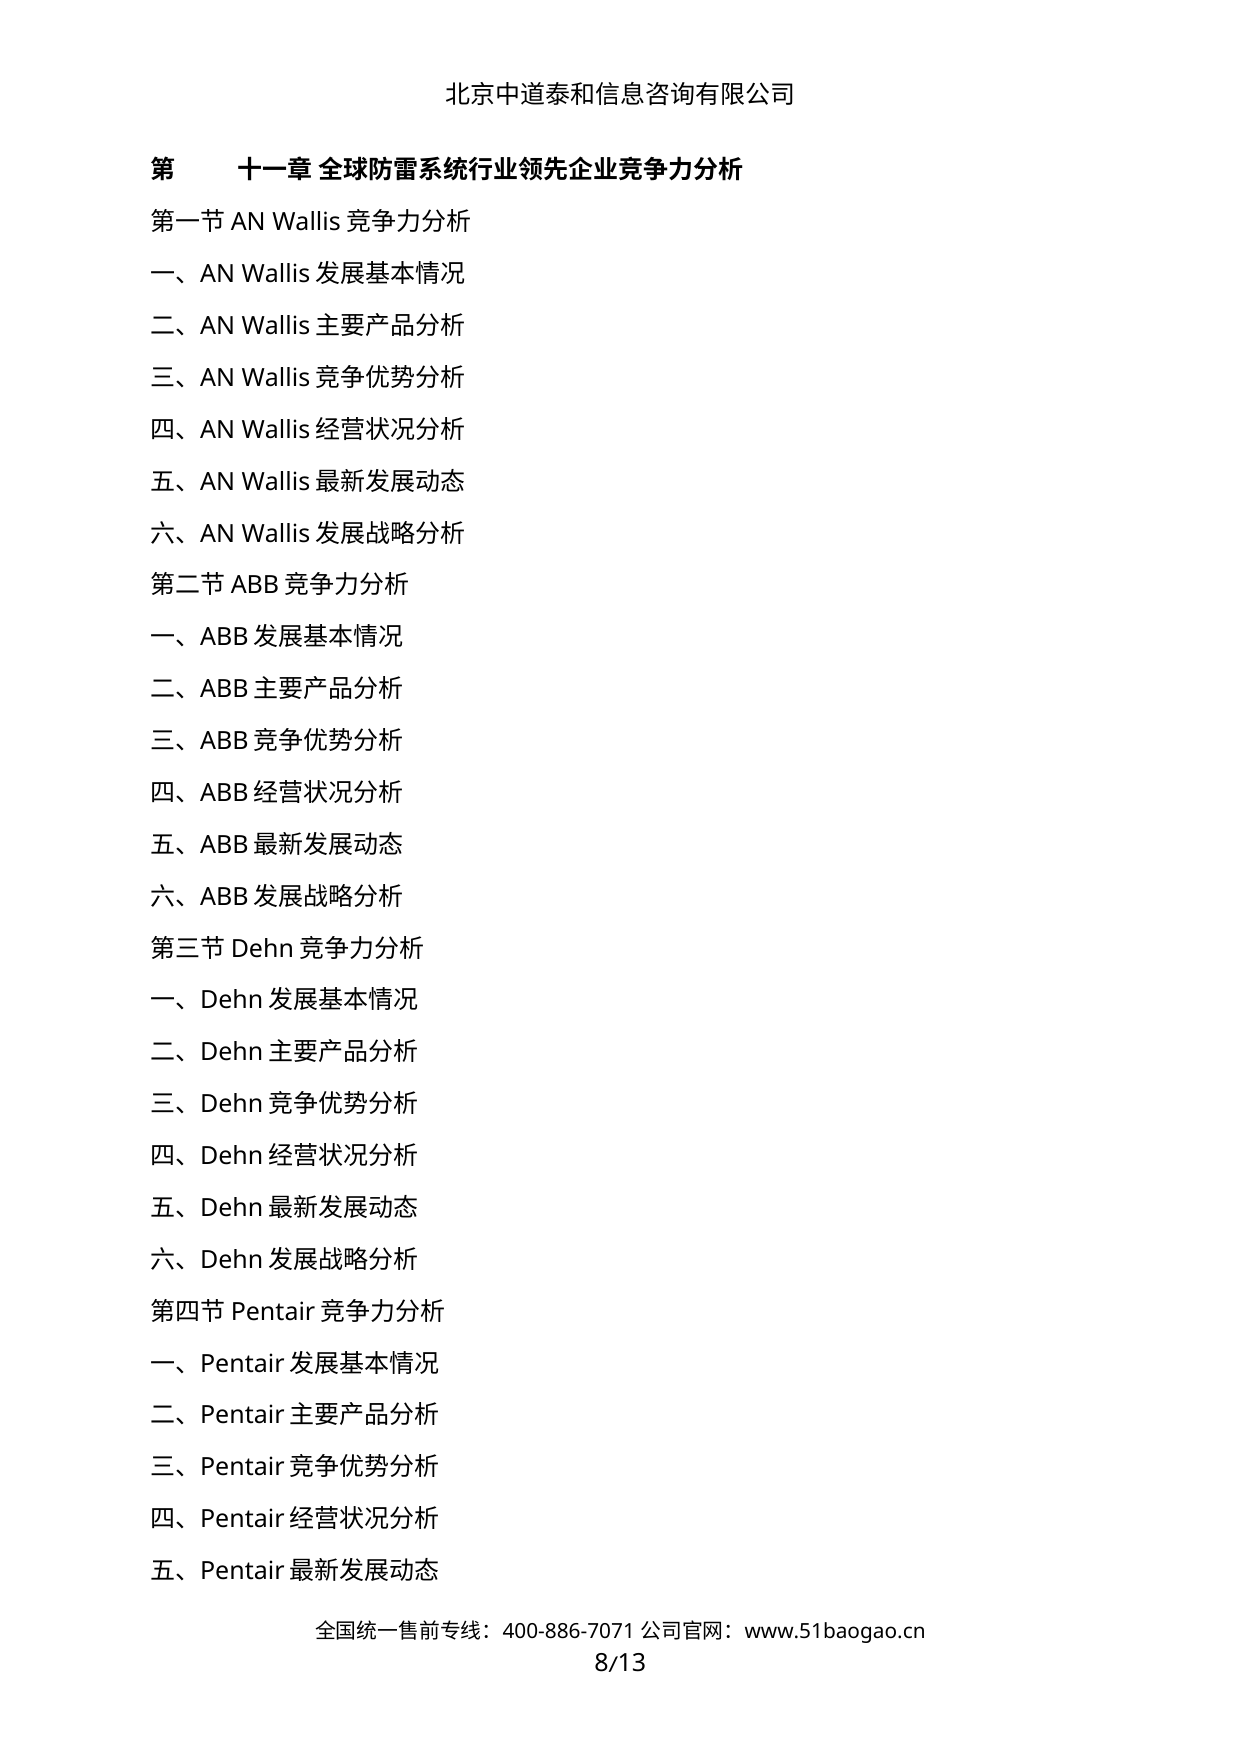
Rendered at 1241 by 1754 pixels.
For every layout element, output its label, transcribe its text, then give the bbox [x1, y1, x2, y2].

text 六、Dehn发展战略分析 [150, 1239, 1090, 1276]
text 六、ABB发展战略分析 [150, 876, 1090, 912]
text 一、ABB发展基本情况 [150, 617, 1090, 653]
text 三、AN Wallis竞争优势分析 [150, 357, 1090, 394]
text 第 十一章 全球防雷系统行业领先企业竞争力分析 [150, 150, 1090, 186]
text 一、Dehn发展基本情况 [150, 980, 1090, 1016]
text 二、Dehn主要产品分析 [150, 1032, 1090, 1068]
text 第三节 Dehn竞争力分析 [150, 928, 1090, 964]
text 五、Pentair最新发展动态 [150, 1551, 1090, 1587]
text 第一节 AN Wallis竞争力分析 [150, 202, 1090, 238]
text 第四节 Pentair竞争力分析 [150, 1291, 1090, 1327]
text 四、Dehn经营状况分析 [150, 1136, 1090, 1172]
text 三、Pentair竞争优势分析 [150, 1447, 1090, 1483]
text 一、AN Wallis发展基本情况 [150, 254, 1090, 290]
text 四、AN Wallis经营状况分析 [150, 409, 1090, 446]
text 四、Pentair经营状况分析 [150, 1499, 1090, 1535]
text 五、Dehn最新发展动态 [150, 1187, 1090, 1224]
text 五、ABB最新发展动态 [150, 824, 1090, 861]
text 五、AN Wallis最新发展动态 [150, 461, 1090, 497]
text 二、ABB主要产品分析 [150, 669, 1090, 705]
text 二、Pentair主要产品分析 [150, 1395, 1090, 1431]
text 六、AN Wallis发展战略分析 [150, 513, 1090, 549]
text 一、Pentair发展基本情况 [150, 1343, 1090, 1379]
text 二、AN Wallis主要产品分析 [150, 306, 1090, 342]
text 三、Dehn竞争优势分析 [150, 1084, 1090, 1120]
text 三、ABB竞争优势分析 [150, 721, 1090, 757]
text 第二节 ABB竞争力分析 [150, 565, 1090, 601]
text 四、ABB经营状况分析 [150, 772, 1090, 809]
